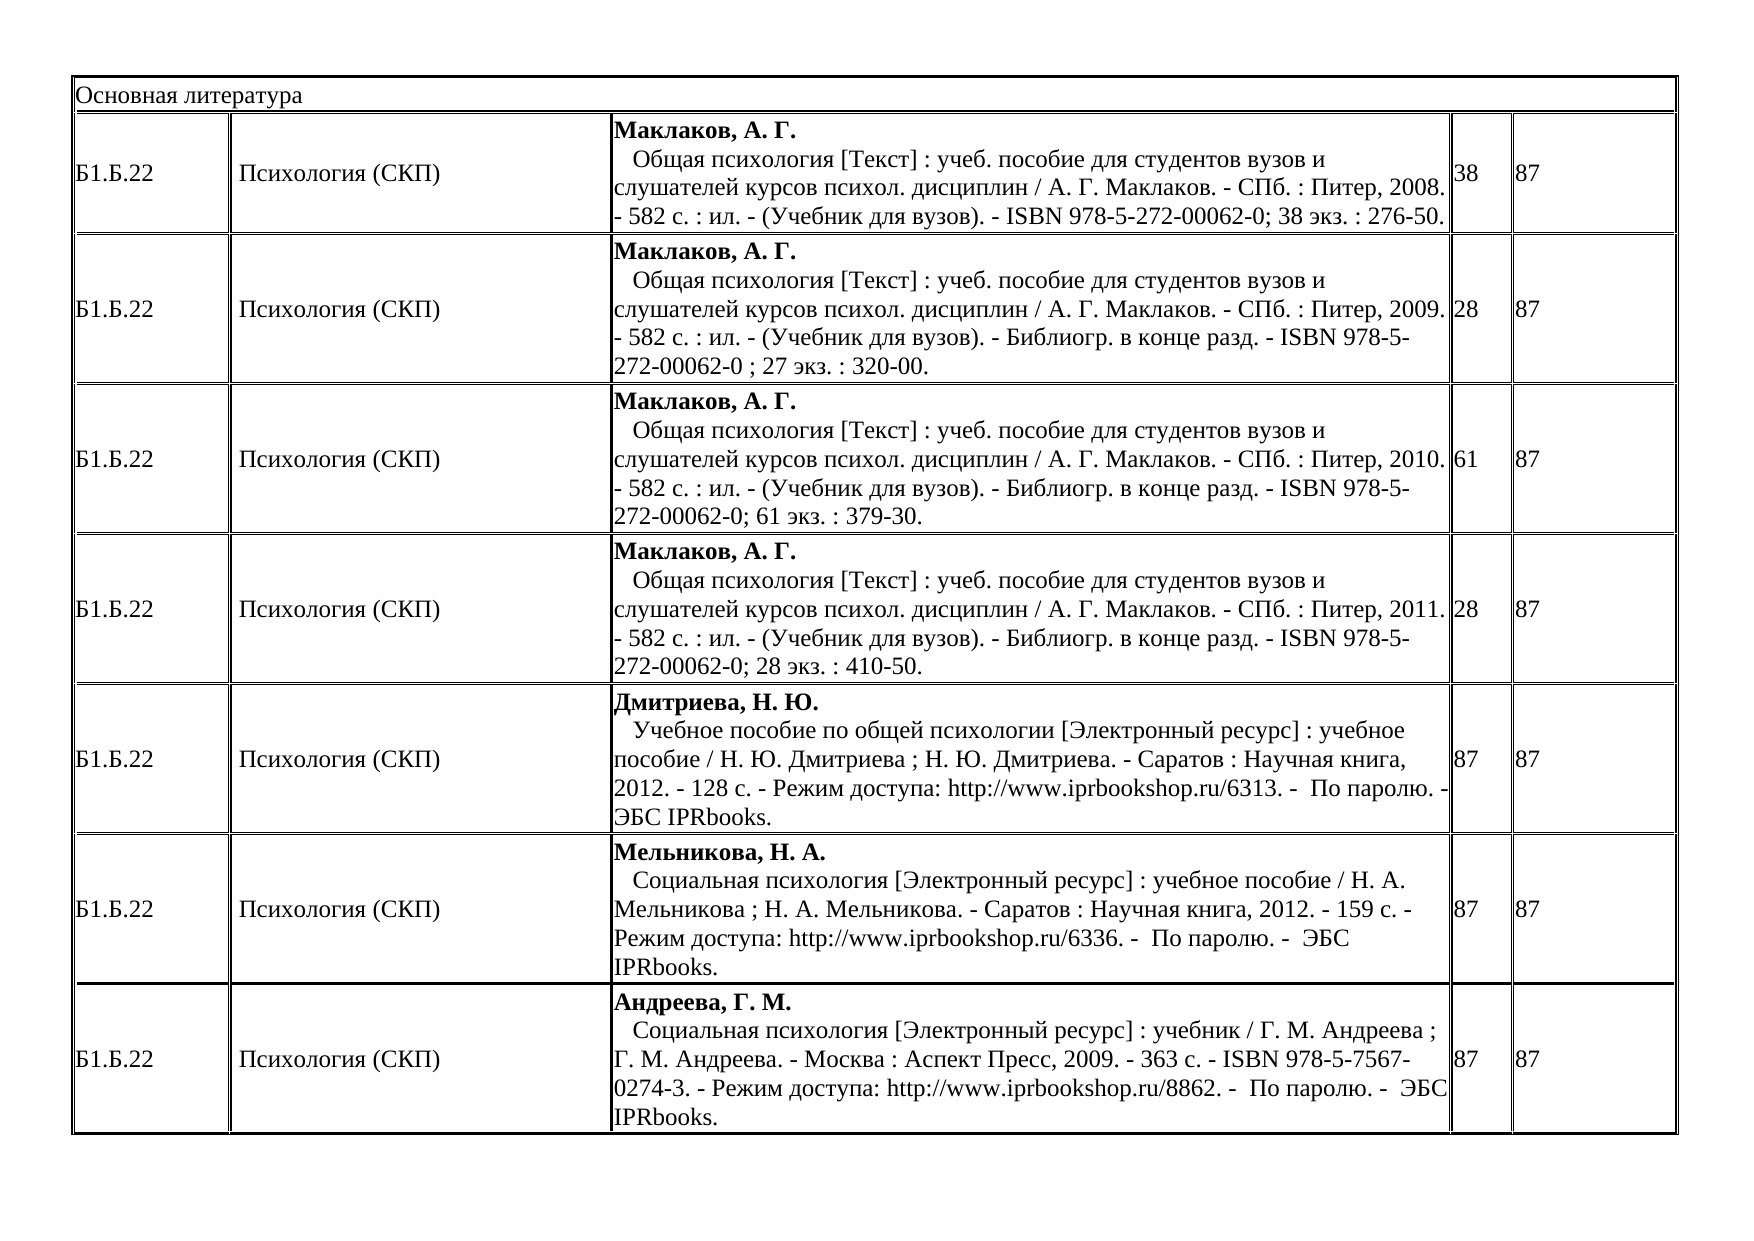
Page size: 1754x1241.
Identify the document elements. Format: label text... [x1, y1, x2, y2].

table_cell Дмитриева, Н. Ю. Учебное пособие по общей психологии [Электронный ресурс] : учебное пособие / Н. Ю. Дмитриева ; Н. Ю. Дмитриева. - Саратов : Научная книга, 2012. - 128 с. - Режим доступа: http://www.iprbookshop.ru/6313. - По паролю. - ЭБС IPRbooks. [613, 685, 1449, 832]
table_cell 28 [1453, 535, 1511, 682]
table_cell Психология (СКП) [232, 835, 610, 982]
table_cell Психология (СКП) [230, 985, 611, 1132]
table_cell 87 [1451, 985, 1512, 1132]
table_cell Основная литература [75, 78, 1675, 110]
table_cell Мельникова, Н. А. Социальная психология [Электронный ресурс] : учебное пособие / Н. А. Мельникова ; Н. А. Мельникова. - Саратов : Научная книга, 2012. - 159 с. - Режим доступа: http://www.iprbookshop.ru/6336. - По паролю. - ЭБС IPRbooks. [613, 835, 1449, 982]
table_cell 38 [1453, 114, 1511, 231]
table_cell 87 [1514, 231, 1676, 382]
table_cell Б1.Б.22 [75, 982, 230, 1132]
table_cell 87 [1513, 682, 1677, 832]
table_cell Маклаков, А. Г. Общая психология [Текст] : учеб. пособие для студентов вузов и слушателей курсов психол. дисциплин / А. Г. Маклаков. - СПб. : Питер, 2008. - 582 с. : ил. - (Учебник для вузов). - ISBN 978-5-272-00062-0; 38 экз. : 276-50. [613, 114, 1449, 231]
table_cell Б1.Б.22 [73, 832, 230, 982]
table_cell 87 [1453, 835, 1511, 982]
table_cell 28 [1453, 235, 1511, 382]
table_cell Маклаков, А. Г. Общая психология [Текст] : учеб. пособие для студентов вузов и слушателей курсов психол. дисциплин / А. Г. Маклаков. - СПб. : Питер, 2009. - 582 с. : ил. - (Учебник для вузов). - Библиогр. в конце разд. - ISBN 978-5-272-00062-0 ; 27 экз. : 320-00. [613, 235, 1449, 382]
table_cell Маклаков, А. Г. Общая психология [Текст] : учеб. пособие для студентов вузов и слушателей курсов психол. дисциплин / А. Г. Маклаков. - СПб. : Питер, 2010. - 582 с. : ил. - (Учебник для вузов). - Библиогр. в конце разд. - ISBN 978-5-272-00062-0; 61 экз. : 379-30. [613, 385, 1449, 532]
table_cell Б1.Б.22 [75, 110, 228, 231]
table_cell 61 [1453, 385, 1511, 532]
table_cell 87 [1514, 110, 1676, 231]
table_cell Б1.Б.22 [73, 532, 230, 682]
table_cell Психология (СКП) [232, 385, 610, 532]
table_cell Б1.Б.22 [73, 682, 230, 832]
table_cell Психология (СКП) [232, 535, 610, 682]
table_cell Б1.Б.22 [75, 231, 228, 382]
table_cell 87 [1513, 982, 1675, 1132]
table_cell Психология (СКП) [232, 685, 610, 832]
table_cell Психология (СКП) [232, 114, 610, 231]
table_cell Маклаков, А. Г. Общая психология [Текст] : учеб. пособие для студентов вузов и слушателей курсов психол. дисциплин / А. Г. Маклаков. - СПб. : Питер, 2011. - 582 с. : ил. - (Учебник для вузов). - Библиогр. в конце разд. - ISBN 978-5-272-00062-0; 28 экз. : 410-50. [613, 535, 1449, 682]
table_cell 87 [1513, 532, 1677, 682]
table_cell Психология (СКП) [232, 235, 610, 382]
table_cell Андреева, Г. М. Социальная психология [Электронный ресурс] : учебник / Г. М. Андреева ; Г. М. Андреева. - Москва : Аспект Пресс, 2009. - 363 с. - ISBN 978-5-7567-0274-3. - Режим доступа: http://www.iprbookshop.ru/8862. - По паролю. - ЭБС IPRbooks. [611, 982, 1451, 1132]
table_cell Б1.Б.22 [73, 382, 230, 532]
table_cell 87 [1453, 685, 1511, 832]
table_cell 87 [1513, 832, 1677, 982]
table_cell 87 [1513, 382, 1677, 532]
